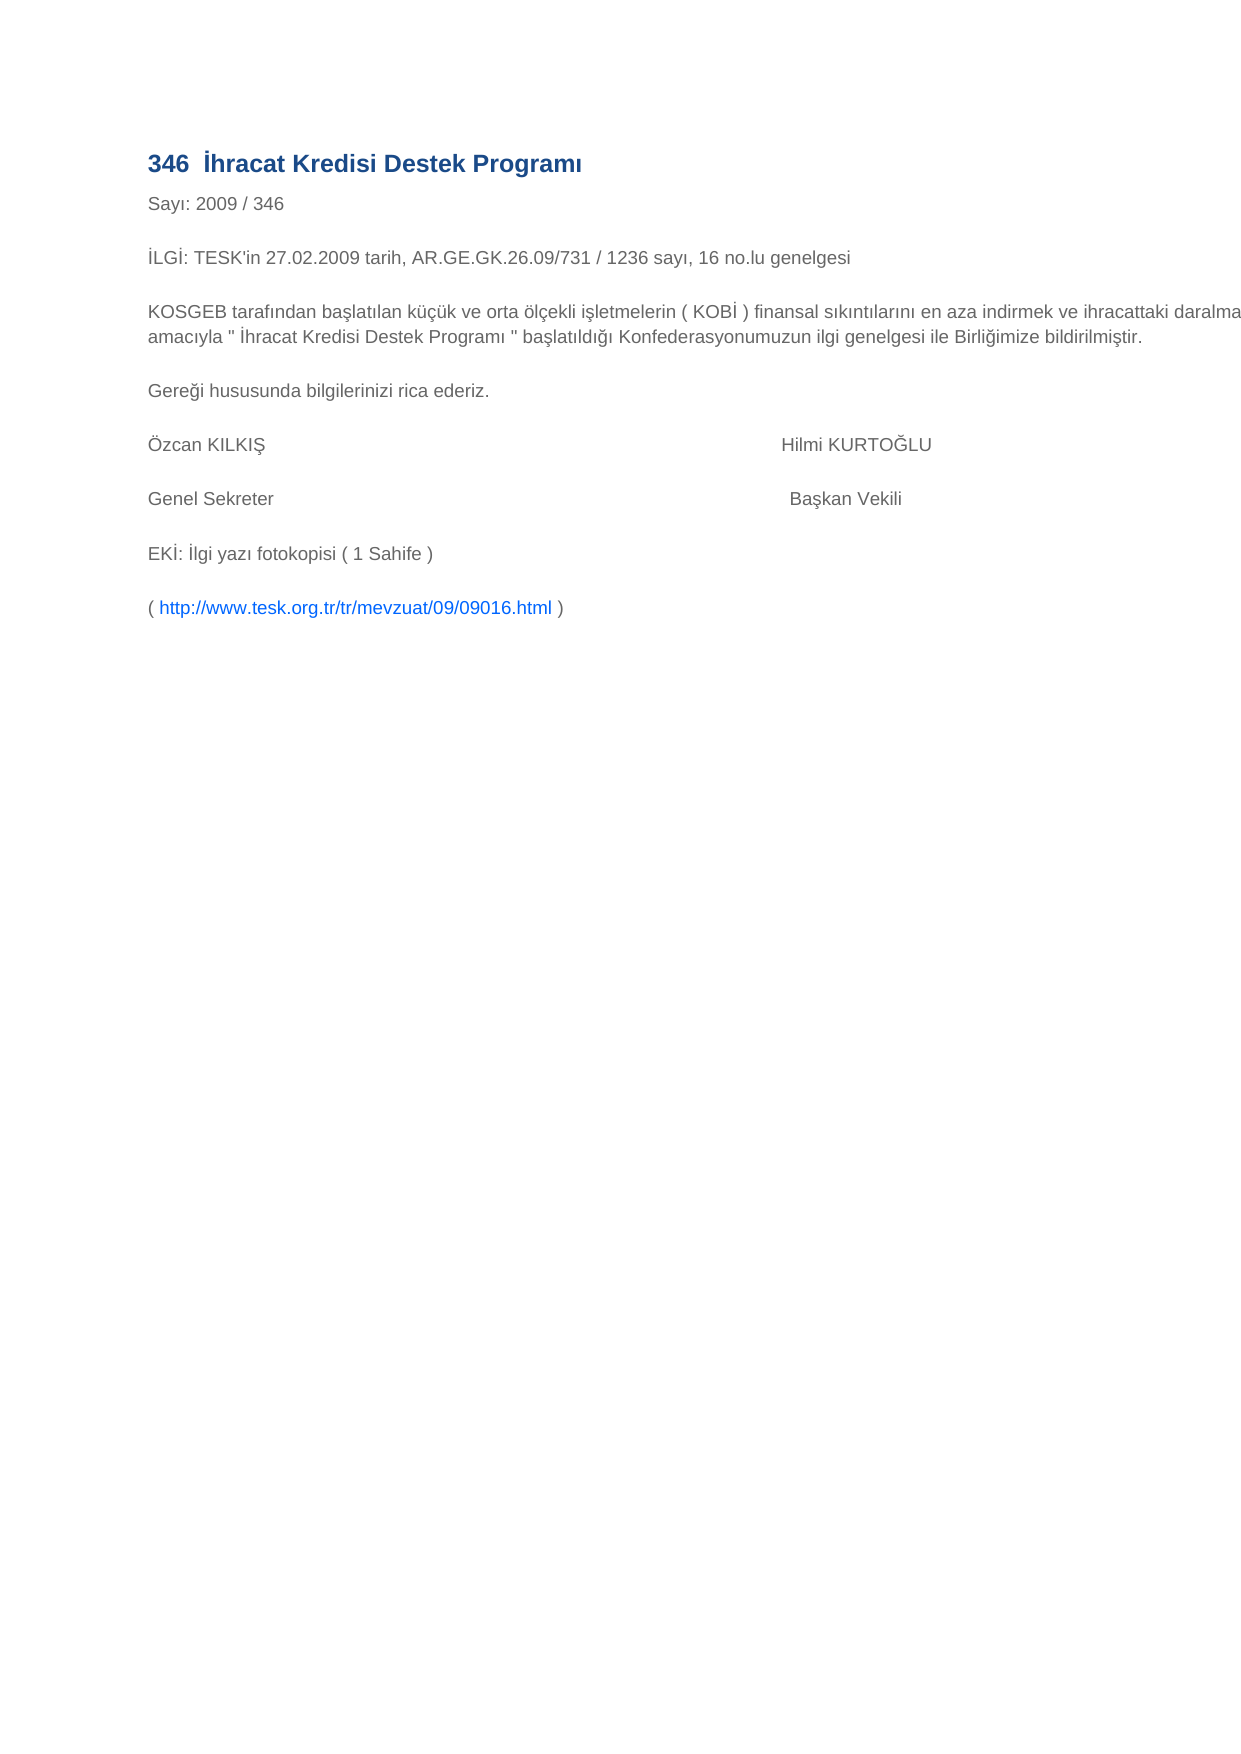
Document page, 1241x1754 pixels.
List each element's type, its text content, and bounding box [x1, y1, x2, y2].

table_header 346 İhracat Kredisi Destek Programı [140, 148, 1240, 187]
table_header Sayı: 2009 / 346 İLGİ: TESK'in 27.02.2009 tarih, AR.GE.GK.26.09/731 / 1236 sayı, 16 no.lu genelgesi KOSGEB tarafından başlatılan küçük ve orta ölçekli işletmelerin ( KOBİ ) finansal sıkıntılarını en aza indirmek ve ihracattaki daralmayı sonlandırmak amacıyla " İhracat Kredisi Destek Programı " başlatıldığı Konfederasyonumuzun ilgi genelgesi ile Birliğimize bildirilmiştir. Gereği hususunda bilgilerinizi rica ederiz. Özcan KILKIŞ Hilmi KURTOĞLU Genel Sekreter Başkan Vekili EKİ: İlgi yazı fotokopisi ( 1 Sahife ) ( http://www.tesk.org.tr/tr/mevzuat/09/09016.html ) [140, 187, 1240, 619]
